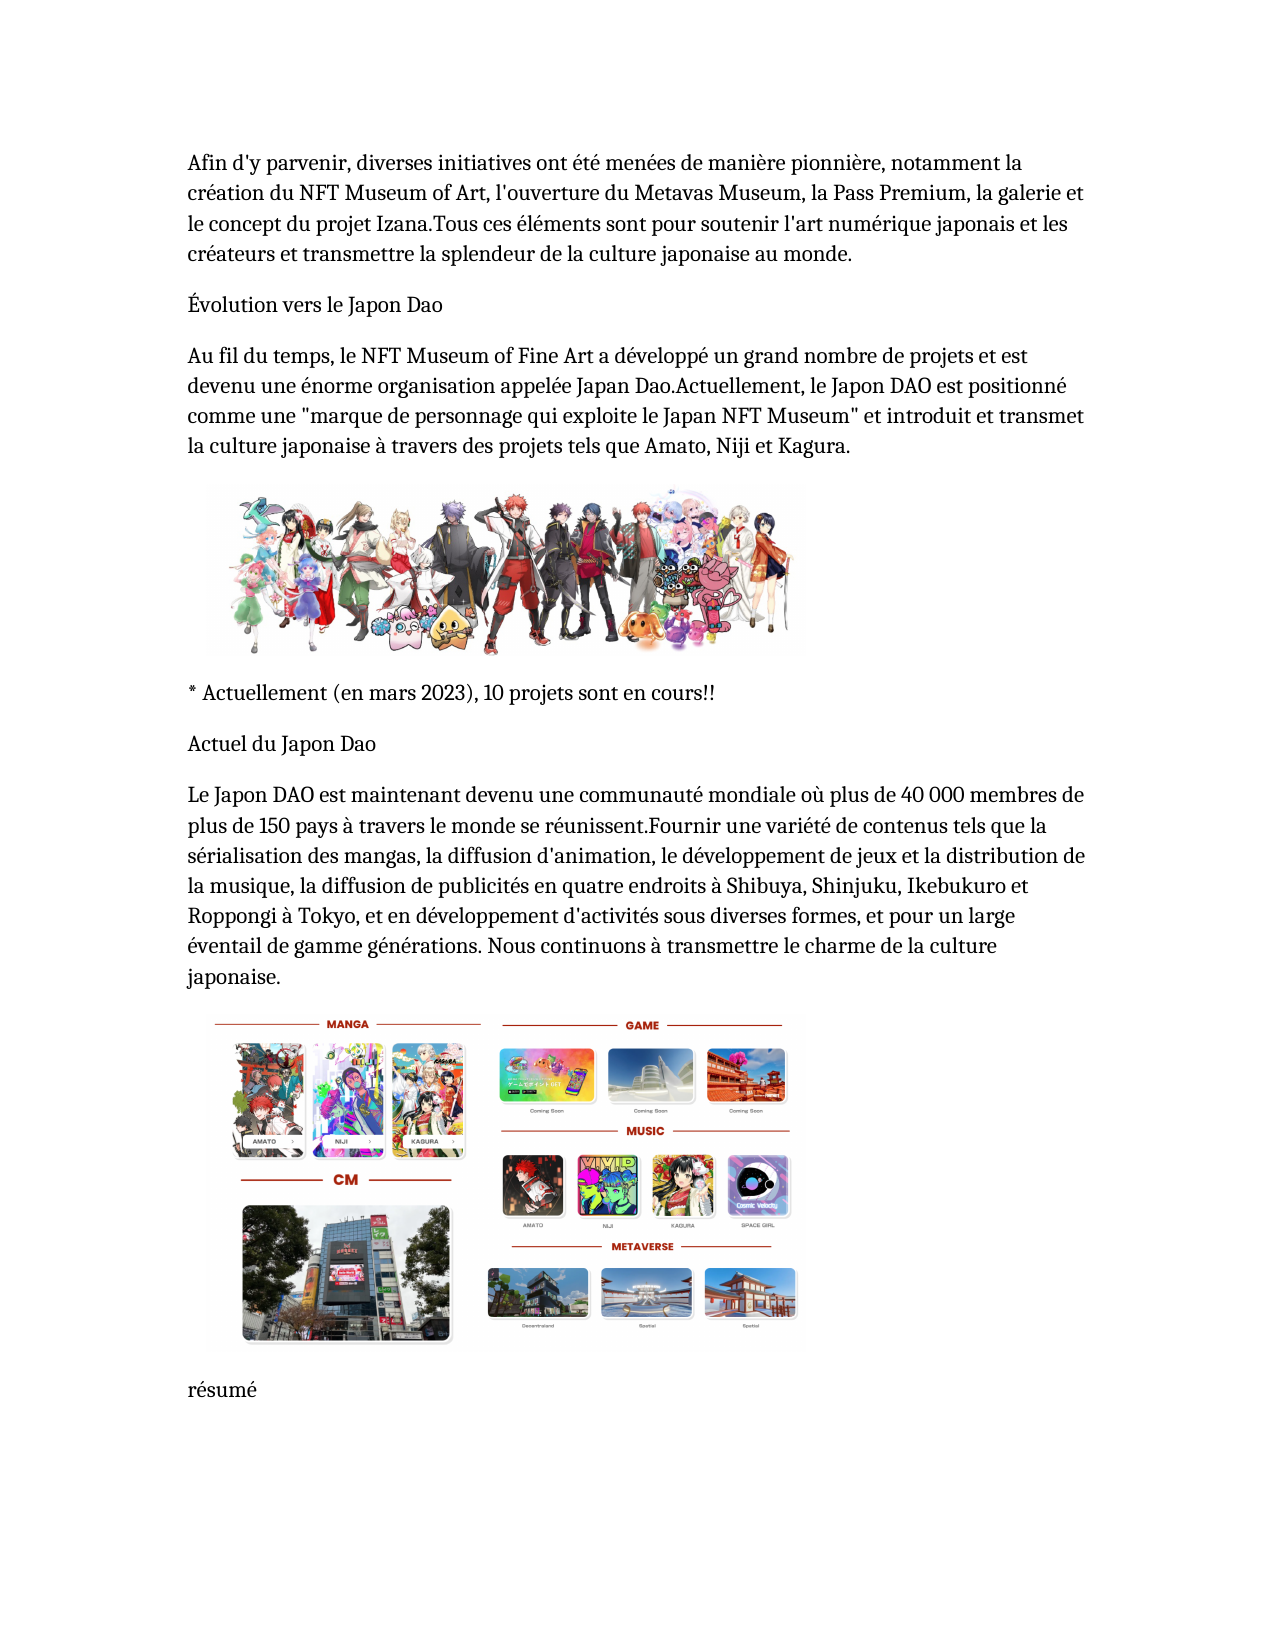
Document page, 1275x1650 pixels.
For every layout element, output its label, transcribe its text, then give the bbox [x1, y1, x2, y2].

text * Actuellement (en mars 2023), 10 projets sont en cours!! [187, 680, 1087, 706]
text Afin d'y parvenir, diverses initiatives ont été menées de manière pionnière, notamment la création du NFT Museum of Art, l'ouverture du Metavas Museum, la Pass Premium, la galerie et le concept du projet Izana.Tous ces éléments sont pour soutenir l'art numérique japonais et les créateurs et transmettre la splendeur de la culture japonaise au monde. [187, 150, 1087, 267]
text Au fil du temps, le NFT Museum of Fine Art a développé un grand nombre de projets et est devenu une énorme organisation appelée Japan Dao.Actuellement, le Japon DAO est positionné comme une "marque de personnage qui exploite le Japan NFT Museum" et introduit et transmet la culture japonaise à travers des projets tels que Amato, Niji et Kagura. [187, 343, 1087, 460]
text Actuel du Japon Dao [187, 731, 1087, 757]
text résumé [187, 1377, 1087, 1403]
text Le Japon DAO est maintenant devenu une communauté mondiale où plus de 40 000 membres de plus de 150 pays à travers le monde se réunissent.Fournir une variété de contenus tels que la sérialisation des mangas, la diffusion d'animation, le développement de jeux et la distribution de la musique, la diffusion de publicités en quatre endroits à Shibuya, Shinjuku, Ikebukuro et Roppongi à Tokyo, et en développement d'activités sous diverses formes, et pour un large éventail de gamme générations. Nous continuons à transmettre le charme de la culture japonaise. [187, 782, 1087, 990]
picture [206, 1014, 807, 1352]
text Évolution vers le Japon Dao [187, 292, 1087, 318]
picture [206, 484, 807, 656]
